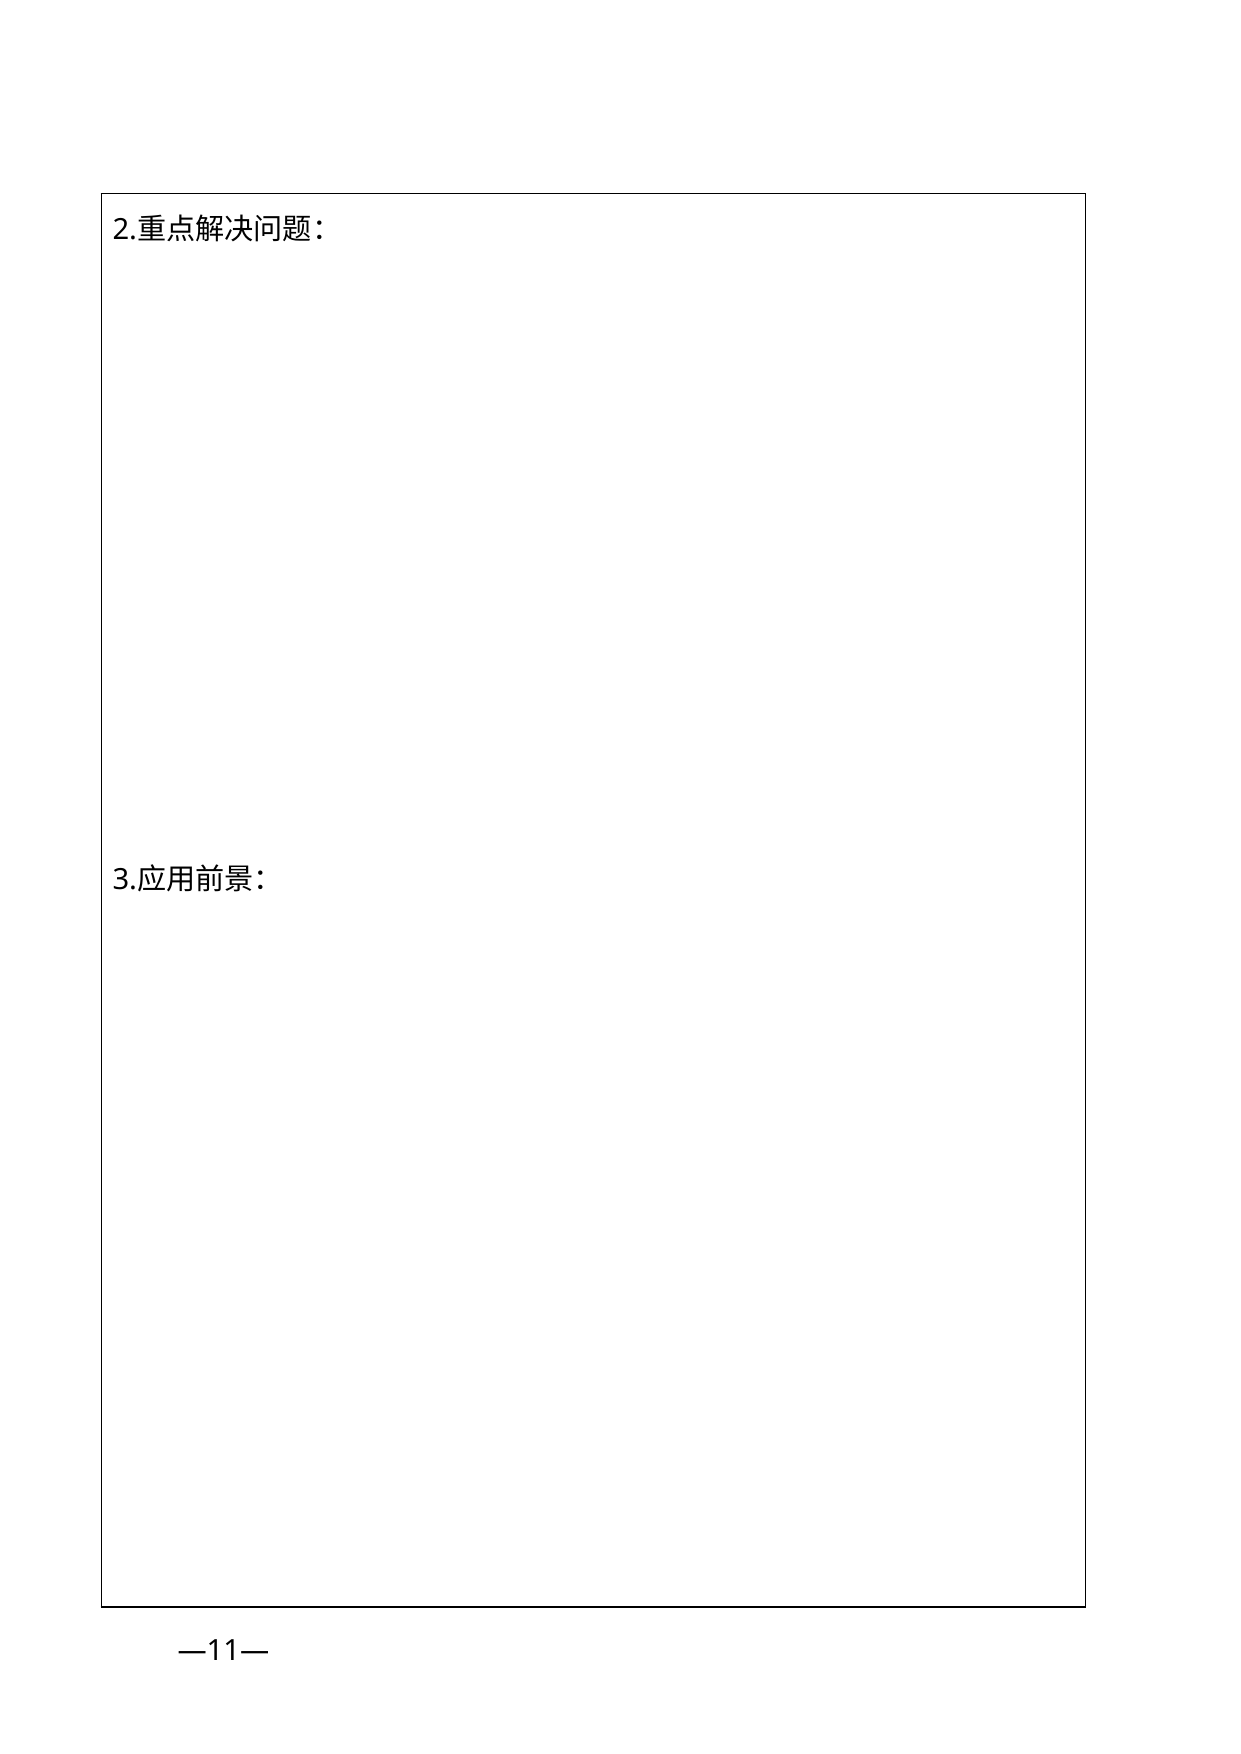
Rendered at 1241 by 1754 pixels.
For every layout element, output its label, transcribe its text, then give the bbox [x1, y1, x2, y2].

table_cell 2.重点解决问题： 3.应用前景： [102, 194, 1085, 1606]
